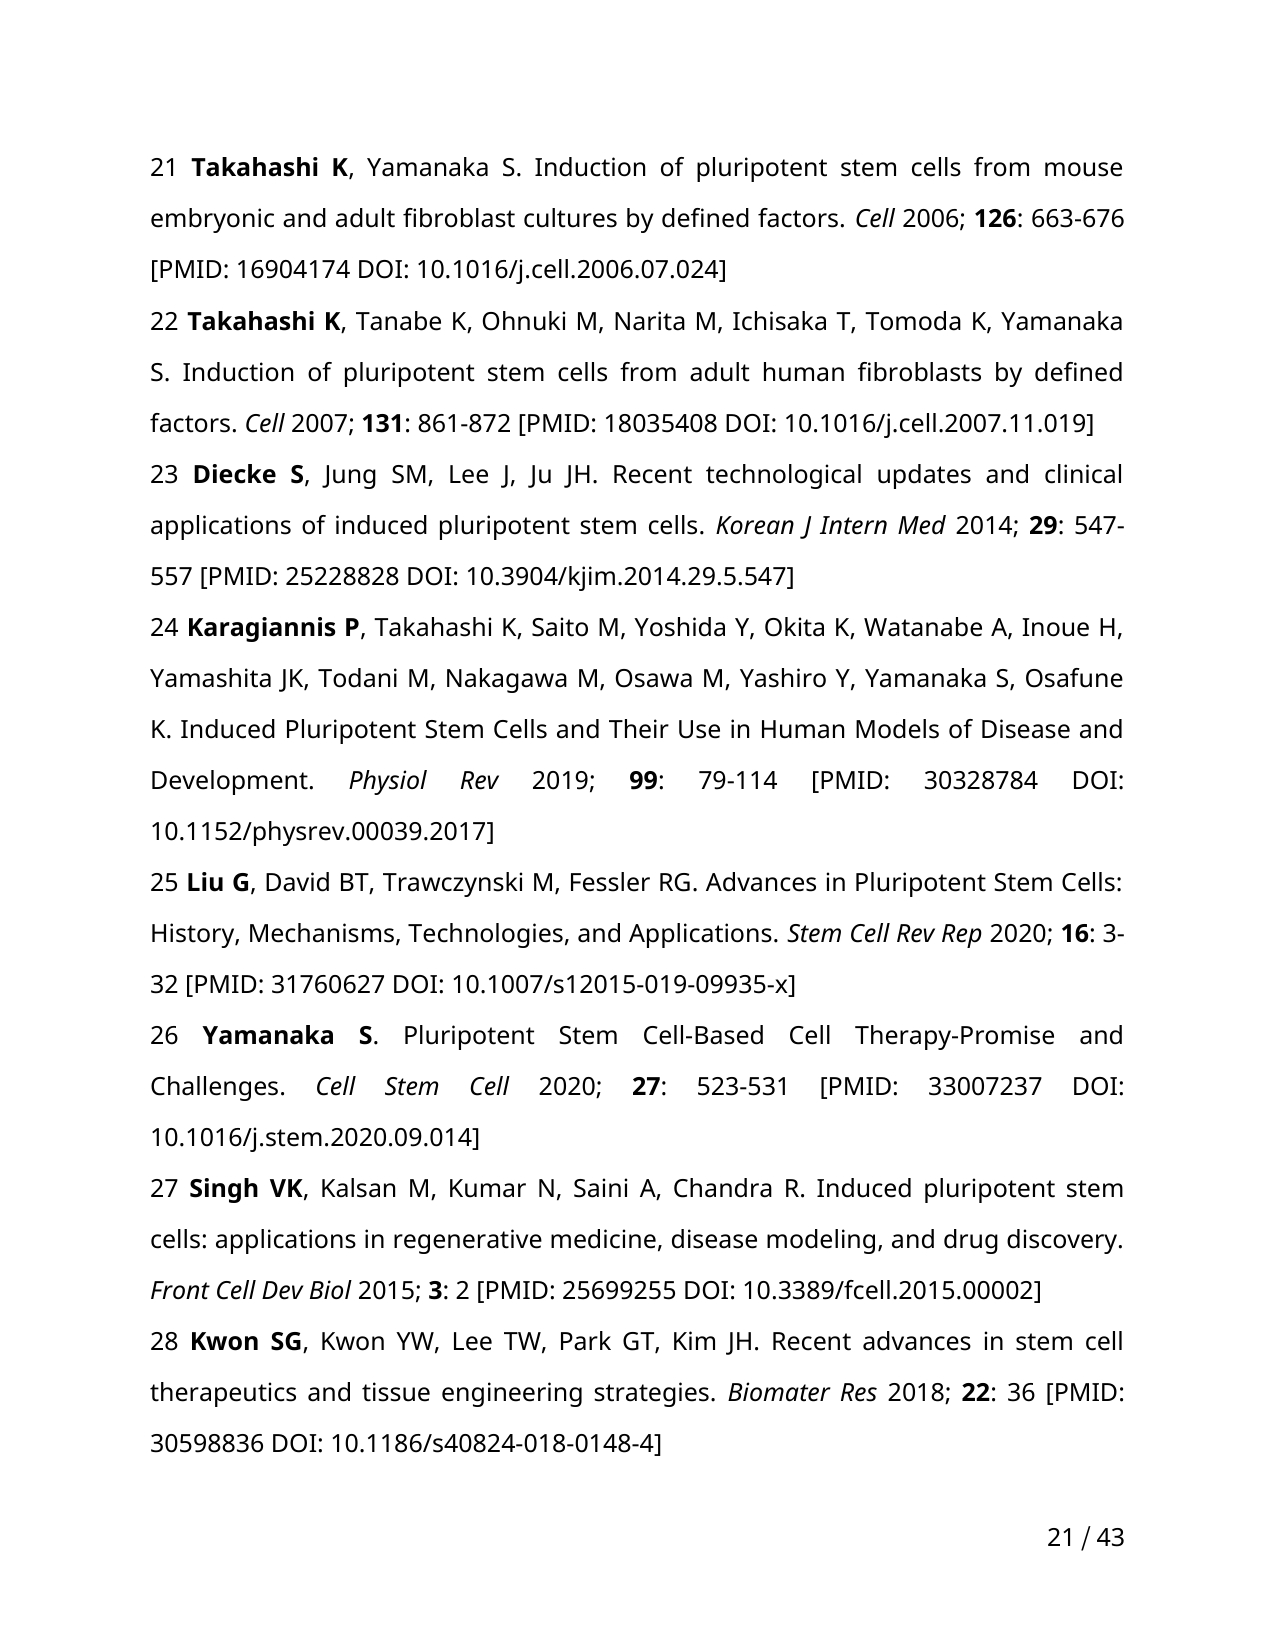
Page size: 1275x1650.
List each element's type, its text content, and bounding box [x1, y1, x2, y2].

text 27 Singh VK, Kalsan M, Kumar N, Saini A, Chandra R. Induced pluripotent stem cells: applications in regenerative medicine, disease modeling, and drug discovery. Front Cell Dev Biol 2015; 3: 2 [PMID: 25699255 DOI: 10.3389/fcell.2015.00002] [150, 1171, 1125, 1307]
text 23 Diecke S, Jung SM, Lee J, Ju JH. Recent technological updates and clinical applications of induced pluripotent stem cells. Korean J Intern Med 2014; 29: 547-557 [PMID: 25228828 DOI: 10.3904/kjim.2014.29.5.547] [150, 456, 1125, 592]
text 22 Takahashi K, Tanabe K, Ohnuki M, Narita M, Ichisaka T, Tomoda K, Yamanaka S. Induction of pluripotent stem cells from adult human fibroblasts by defined factors. Cell 2007; 131: 861-872 [PMID: 18035408 DOI: 10.1016/j.cell.2007.11.019] [150, 303, 1125, 439]
text 25 Liu G, David BT, Trawczynski M, Fessler RG. Advances in Pluripotent Stem Cells: History, Mechanisms, Technologies, and Applications. Stem Cell Rev Rep 2020; 16: 3-32 [PMID: 31760627 DOI: 10.1007/s12015-019-09935-x] [150, 864, 1125, 1001]
text 28 Kwon SG, Kwon YW, Lee TW, Park GT, Kim JH. Recent advances in stem cell therapeutics and tissue engineering strategies. Biomater Res 2018; 22: 36 [PMID: 30598836 DOI: 10.1186/s40824-018-0148-4] [150, 1324, 1125, 1460]
text 21 Takahashi K, Yamanaka S. Induction of pluripotent stem cells from mouse embryonic and adult fibroblast cultures by defined factors. Cell 2006; 126: 663-676 [PMID: 16904174 DOI: 10.1016/j.cell.2006.07.024] [150, 150, 1125, 286]
text 24 Karagiannis P, Takahashi K, Saito M, Yoshida Y, Okita K, Watanabe A, Inoue H, Yamashita JK, Todani M, Nakagawa M, Osawa M, Yashiro Y, Yamanaka S, Osafune K. Induced Pluripotent Stem Cells and Their Use in Human Models of Disease and Development. Physiol Rev 2019; 99: 79-114 [PMID: 30328784 DOI: 10.1152/physrev.00039.2017] [150, 609, 1125, 848]
text 26 Yamanaka S. Pluripotent Stem Cell-Based Cell Therapy-Promise and Challenges. Cell Stem Cell 2020; 27: 523-531 [PMID: 33007237 DOI: 10.1016/j.stem.2020.09.014] [150, 1018, 1125, 1154]
